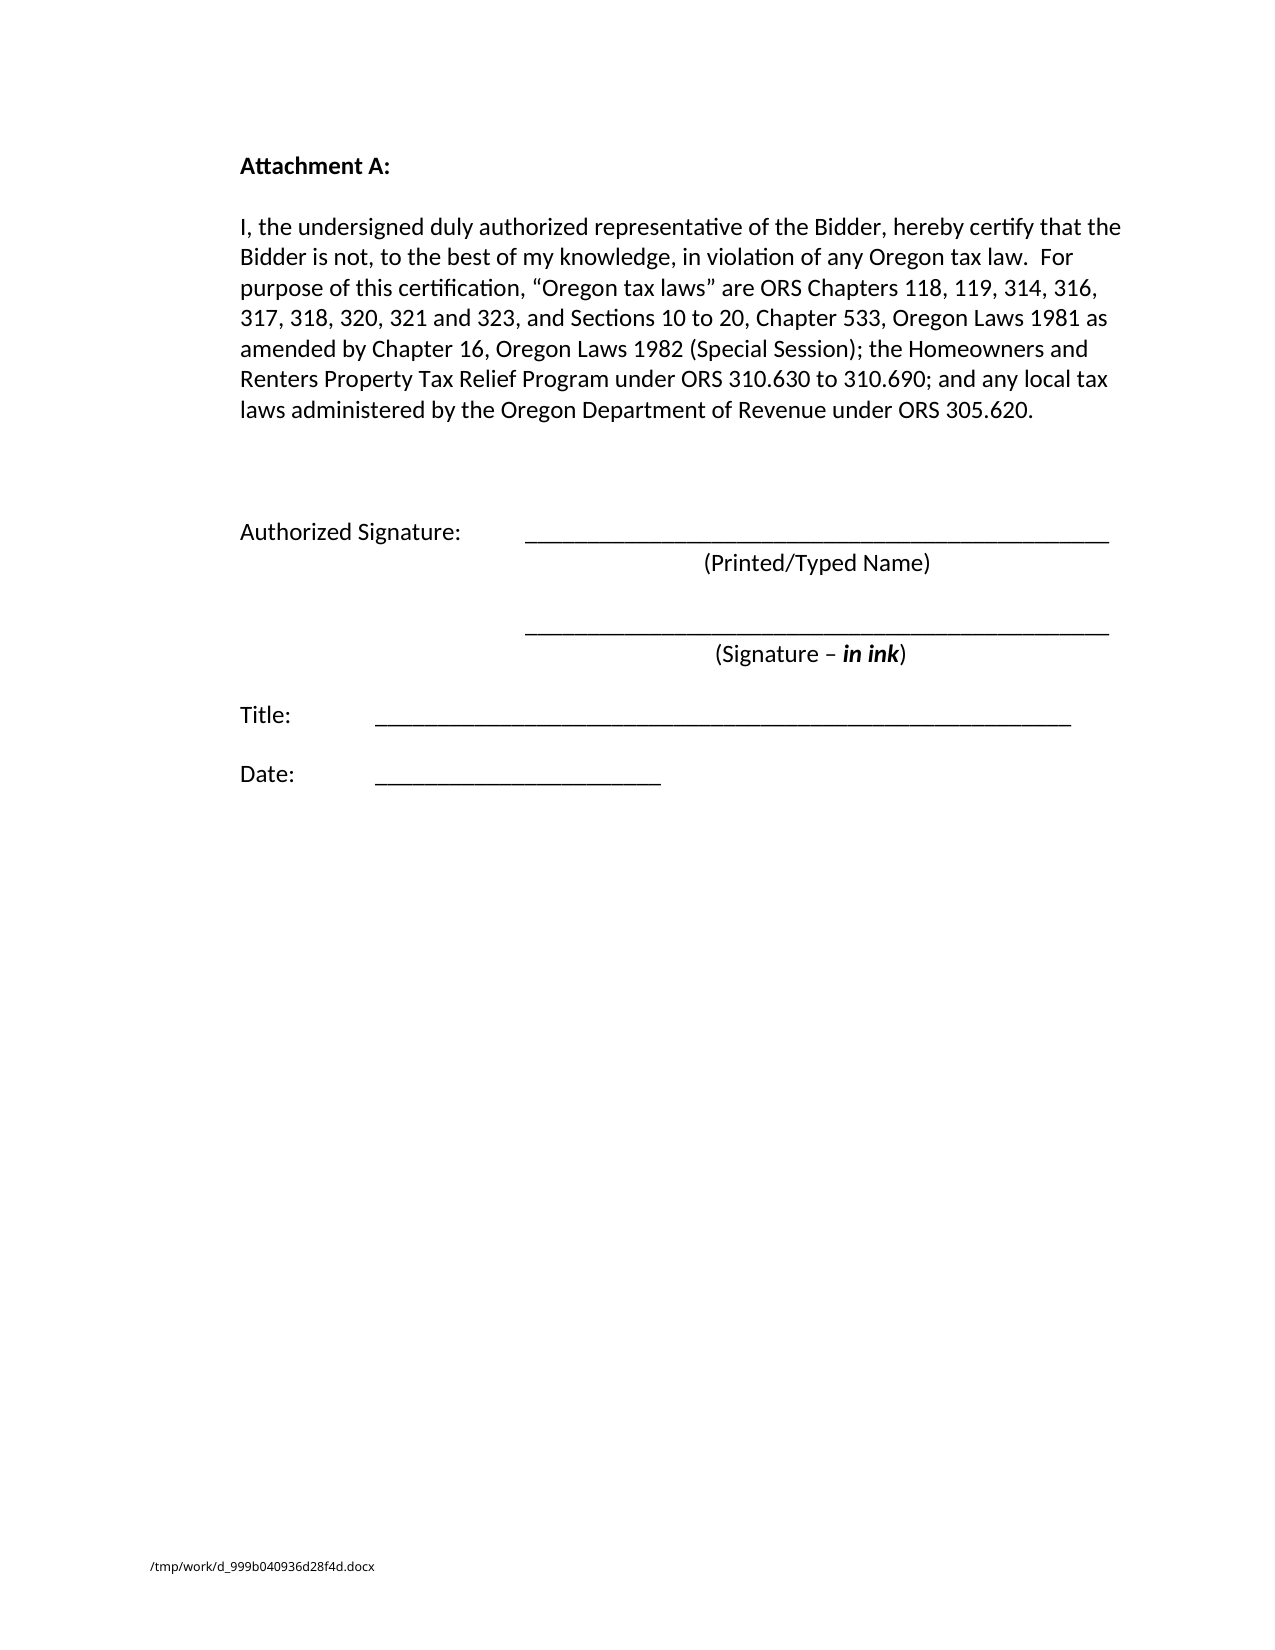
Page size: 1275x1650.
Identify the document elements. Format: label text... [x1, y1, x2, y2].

text (Signature – in ink) [240, 638, 1125, 669]
text Date: _______________________ [240, 758, 1125, 788]
text _______________________________________________ [240, 608, 1125, 638]
text Title: ________________________________________________________ [240, 699, 1125, 730]
text I, the undersigned duly authorized representative of the Bidder, hereby certify that the Bidder is not, to the best of my knowledge, in violation of any Oregon tax law. For purpose of this certification, “Oregon tax laws” are ORS Chapters 118, 119, 314, 316, 317, 318, 320, 321 and 323, and Sections 10 to 20, Chapter 533, Oregon Laws 1981 as amended by Chapter 16, Oregon Laws 1982 (Special Session); the Homeowners and Renters Property Tax Relief Program under ORS 310.630 to 310.690; and any local tax laws administered by the Oregon Department of Revenue under ORS 305.620. [240, 211, 1125, 425]
text (Printed/Typed Name) [240, 547, 1125, 577]
text Attachment A: [240, 150, 1125, 181]
text Authorized Signature: _______________________________________________ [240, 516, 1125, 547]
